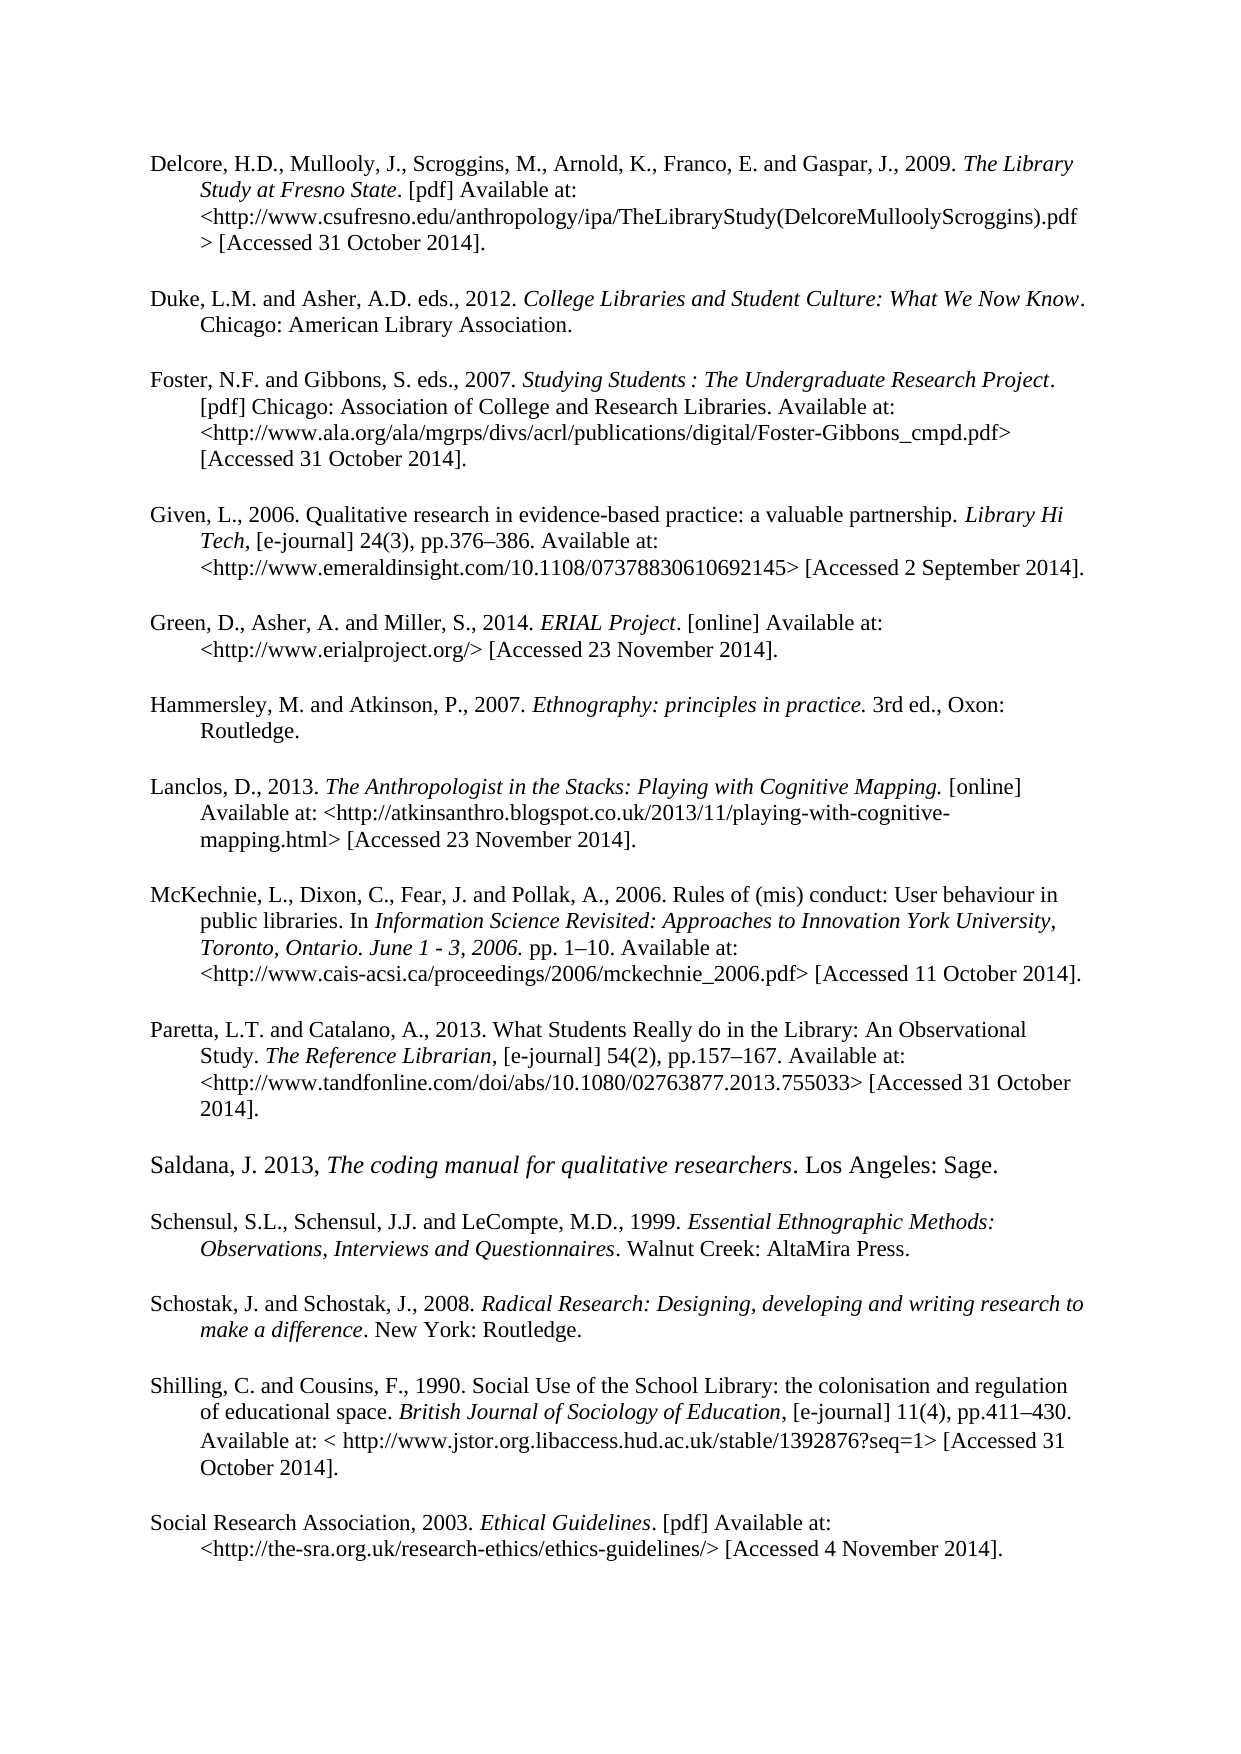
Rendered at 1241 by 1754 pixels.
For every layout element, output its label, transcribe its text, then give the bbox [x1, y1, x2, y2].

text Schensul, S.L., Schensul, J.J. and LeCompte, M.D., 1999. Essential Ethnographic Methods: Observations, Interviews and Questionnaires. Walnut Creek: AltaMira Press. [150, 1208, 1090, 1261]
text Delcore, H.D., Mullooly, J., Scroggins, M., Arnold, K., Franco, E. and Gaspar, J., 2009. The Library Study at Fresno State. [pdf] Available at: <http://www.csufresno.edu/anthropology/ipa/TheLibraryStudy(DelcoreMulloolyScroggins).pdf> [Accessed 31 October 2014]. [150, 150, 1090, 255]
text Shilling, C. and Cousins, F., 1990. Social Use of the School Library: the colonisation and regulation of educational space. British Journal of Sociology of Education, [e-journal] 11(4), pp.411–430. Available at: < http://www.jstor.org.libaccess.hud.ac.uk/stable/1392876?seq=1> [Accessed 31 October 2014]. [150, 1372, 1090, 1480]
text Hammersley, M. and Atkinson, P., 2007. Ethnography: principles in practice. 3rd ed., Oxon: Routledge. [150, 691, 1090, 744]
text Lanclos, D., 2013. The Anthropologist in the Stacks: Playing with Cognitive Mapping. [online] Available at: <http://atkinsanthro.blogspot.co.uk/2013/11/playing-with-cognitive-mapping.html> [Accessed 23 November 2014]. [150, 773, 1090, 852]
text Schostak, J. and Schostak, J., 2008. Radical Research: Designing, developing and writing research to make a difference. New York: Routledge. [150, 1290, 1090, 1343]
text Paretta, L.T. and Catalano, A., 2013. What Students Really do in the Library: An Observational Study. The Reference Librarian, [e-journal] 54(2), pp.157–167. Available at: <http://www.tandfonline.com/doi/abs/10.1080/02763877.2013.755033> [Accessed 31 October 2014]. [150, 1016, 1090, 1121]
text Saldana, J. 2013, The coding manual for qualitative researchers. Los Angeles: Sage. [150, 1150, 1090, 1179]
text Foster, N.F. and Gibbons, S. eds., 2007. Studying Students : The Undergraduate Research Project. [pdf] Chicago: Association of College and Research Libraries. Available at: <http://www.ala.org/ala/mgrps/divs/acrl/publications/digital/Foster-Gibbons_cmpd.pdf> [Accessed 31 October 2014]. [150, 366, 1090, 472]
text Given, L., 2006. Qualitative research in evidence-based practice: a valuable partnership. Library Hi Tech, [e-journal] 24(3), pp.376–386. Available at: <http://www.emeraldinsight.com/10.1108/07378830610692145> [Accessed 2 September 2014]. [150, 501, 1090, 580]
text Green, D., Asher, A. and Miller, S., 2014. ERIAL Project. [online] Available at: <http://www.erialproject.org/> [Accessed 23 November 2014]. [150, 609, 1090, 662]
text Duke, L.M. and Asher, A.D. eds., 2012. College Libraries and Student Culture: What We Now Know. Chicago: American Library Association. [150, 284, 1090, 337]
text McKechnie, L., Dixon, C., Fear, J. and Pollak, A., 2006. Rules of (mis) conduct: User behaviour in public libraries. In Information Science Revisited: Approaches to Innovation York University, Toronto, Ontario. June 1 - 3, 2006. pp. 1–10. Available at: <http://www.cais-acsi.ca/proceedings/2006/mckechnie_2006.pdf> [Accessed 11 October 2014]. [150, 881, 1090, 987]
text Social Research Association, 2003. Ethical Guidelines. [pdf] Available at: <http://the-sra.org.uk/research-ethics/ethics-guidelines/> [Accessed 4 November 2014]. [150, 1509, 1090, 1562]
